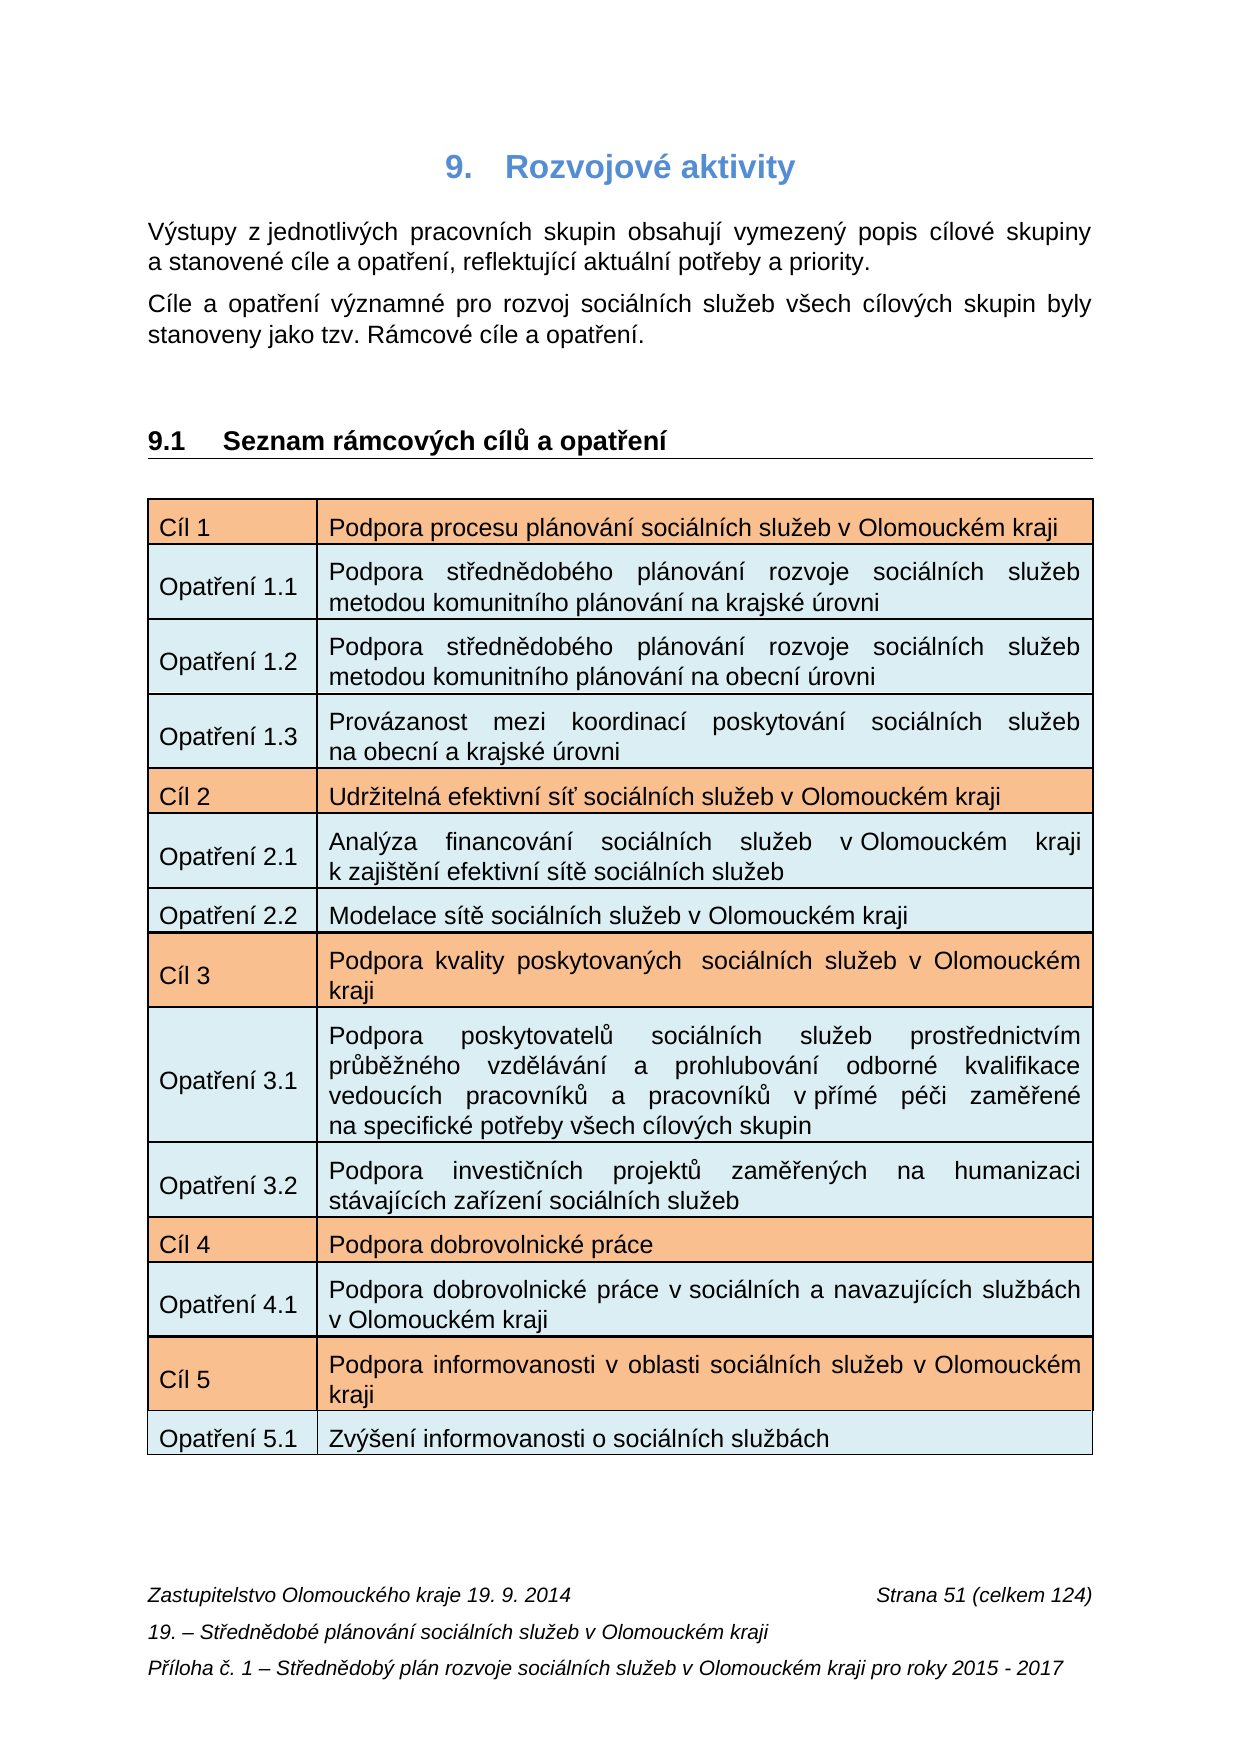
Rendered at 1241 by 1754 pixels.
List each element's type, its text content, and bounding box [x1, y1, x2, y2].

table_cell Podpora střednědobého plánování rozvoje sociálních služeb metodou komunitního plánování na krajské úrovni [318, 545, 1092, 618]
table_cell Zvýšení informovanosti o sociálních službách [318, 1410, 1092, 1454]
table_cell Cíl 5 [149, 1338, 316, 1410]
table_header Cíl 1 [149, 500, 316, 543]
table_cell Podpora dobrovolnické práce [318, 1218, 1092, 1261]
table_cell Opatření 3.2 [149, 1143, 316, 1216]
text Cíle a opatření významné pro rozvoj sociálních služeb všech cílových skupin byly stanoveny jako tzv. Rámcové cíle a opatření. [148, 289, 1093, 348]
table_cell Provázanost mezi koordinací poskytování sociálních služeb na obecní a krajské úrovni [318, 695, 1092, 767]
table_cell Podpora investičních projektů zaměřených na humanizaci stávajících zařízení sociálních služeb [318, 1143, 1092, 1216]
table_cell Opatření 2.2 [149, 889, 316, 931]
table_cell Cíl 2 [149, 769, 316, 812]
table_cell Podpora kvality poskytovaných sociálních služeb v Olomouckém kraji [318, 934, 1092, 1006]
table_cell Podpora poskytovatelů sociálních služeb prostřednictvím průběžného vzdělávání a prohlubování odborné kvalifikace vedoucích pracovníků a pracovníků v přímé péči zaměřené na specifické potřeby všech cílových skupin [318, 1008, 1092, 1141]
table_header Podpora procesu plánování sociálních služeb v Olomouckém kraji [318, 500, 1092, 543]
table_cell Opatření 3.1 [149, 1008, 316, 1141]
table_cell Podpora dobrovolnické práce v sociálních a navazujících službách v Olomouckém kraji [318, 1263, 1092, 1335]
text Výstupy z jednotlivých pracovních skupin obsahují vymezený popis cílové skupiny a stanovené cíle a opatření, reflektující aktuální potřeby a priority. [148, 217, 1093, 276]
table_cell Opatření 1.1 [149, 545, 316, 618]
table_cell Cíl 3 [149, 934, 316, 1006]
table_cell Cíl 4 [149, 1218, 316, 1261]
table_cell Podpora informovanosti v oblasti sociálních služeb v Olomouckém kraji [318, 1338, 1092, 1410]
table_cell Analýza financování sociálních služeb v Olomouckém kraji k zajištění efektivní sítě sociálních služeb [318, 814, 1092, 887]
table_cell Opatření 5.1 [148, 1411, 317, 1454]
table_cell Opatření 1.2 [149, 620, 316, 692]
subtitle Seznam rámcových cílů a opatření [148, 425, 1093, 458]
table_cell Opatření 1.3 [149, 695, 316, 767]
table_cell Modelace sítě sociálních služeb v Olomouckém kraji [318, 889, 1092, 931]
table_cell Opatření 2.1 [149, 814, 316, 887]
table_cell Podpora střednědobého plánování rozvoje sociálních služeb metodou komunitního plánování na obecní úrovni [318, 620, 1092, 692]
table_cell Opatření 4.1 [149, 1263, 316, 1335]
subtitle Rozvojové aktivity [148, 148, 1093, 186]
table_cell Udržitelná efektivní síť sociálních služeb v Olomouckém kraji [318, 769, 1092, 812]
